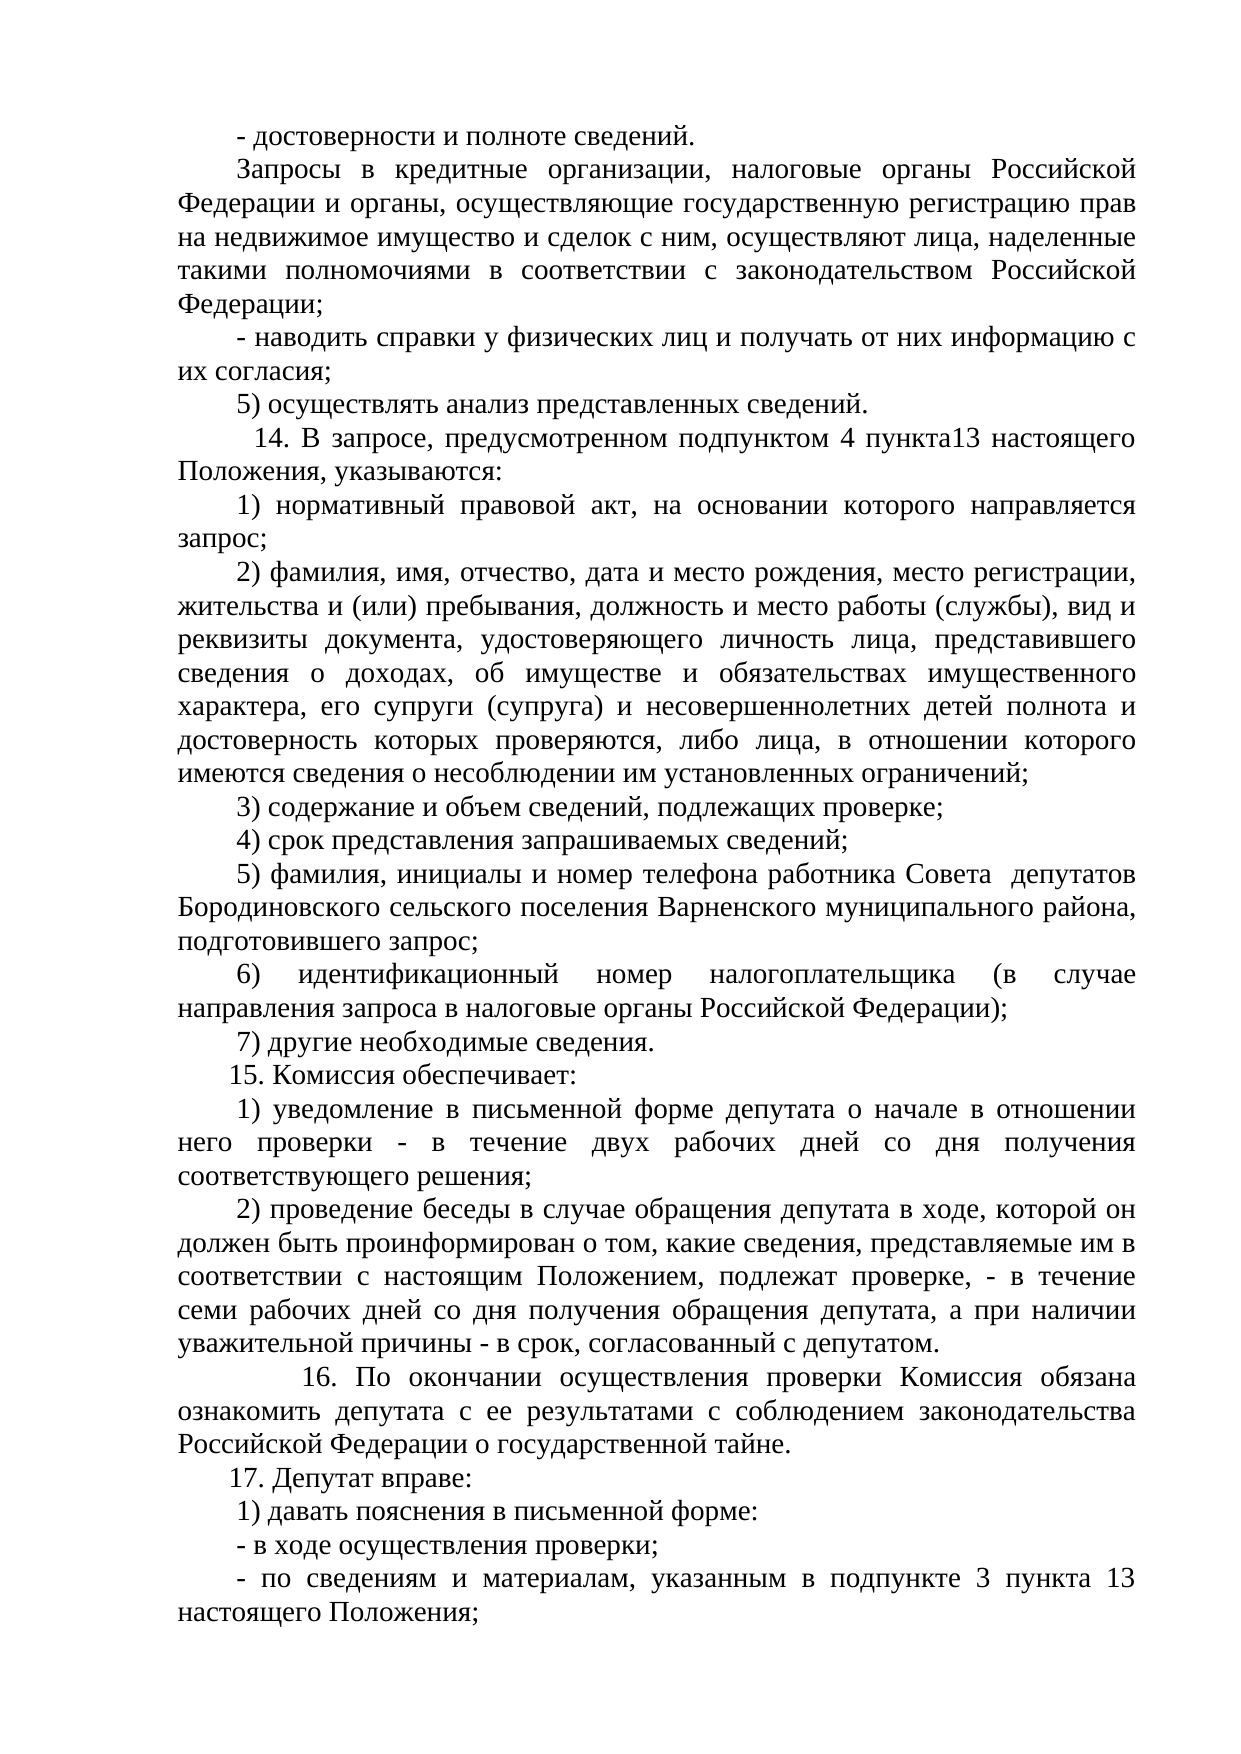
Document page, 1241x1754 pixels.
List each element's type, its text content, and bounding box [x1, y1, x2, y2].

text 17. Депутат вправе: [177, 1460, 1137, 1493]
text 5) фамилия, инициалы и номер телефона работника Совета депутатов Бородиновского сельского поселения Варненского муниципального района, подготовившего запрос; [177, 856, 1137, 957]
text 2) фамилия, имя, отчество, дата и место рождения, место регистрации, жительства и (или) пребывания, должность и место работы (службы), вид и реквизиты документа, удостоверяющего личность лица, представившего сведения о доходах, об имуществе и обязательствах имущественного характера, его супруги (супруга) и несовершеннолетних детей полнота и достоверность которых проверяются, либо лица, в отношении которого имеются сведения о несоблюдении им установленных ограничений; [177, 554, 1137, 789]
text - по сведениям и материалам, указанным в подпункте 3 пункта 13 настоящего Положения; [177, 1560, 1137, 1627]
text 5) осуществлять анализ представленных сведений. [177, 386, 1137, 420]
text 16. По окончании осуществления проверки Комиссия обязана ознакомить депутата с ее результатами с соблюдением законодательства Российской Федерации о государственной тайне. [177, 1359, 1137, 1460]
text 3) содержание и объем сведений, подлежащих проверке; [177, 789, 1137, 822]
text 1) уведомление в письменной форме депутата о начале в отношении него проверки - в течение двух рабочих дней со дня получения соответствующего решения; [177, 1091, 1137, 1191]
text 6) идентификационный номер налогоплательщика (в случае направления запроса в налоговые органы Российской Федерации); [177, 957, 1137, 1024]
text 14. В запросе, предусмотренном подпунктом 4 пункта13 настоящего Положения, указываются: [177, 420, 1137, 487]
text - в ходе осуществления проверки; [177, 1527, 1137, 1560]
text 2) проведение беседы в случае обращения депутата в ходе, которой он должен быть проинформирован о том, какие сведения, представляемые им в соответствии с настоящим Положением, подлежат проверке, - в течение семи рабочих дней со дня получения обращения депутата, а при наличии уважительной причины - в срок, согласованный с депутатом. [177, 1191, 1137, 1359]
text - наводить справки у физических лиц и получать от них информацию с их согласия; [177, 319, 1137, 386]
text 4) срок представления запрашиваемых сведений; [177, 822, 1137, 856]
text 1) давать пояснения в письменной форме: [177, 1493, 1137, 1527]
text - достоверности и полноте сведений. [177, 118, 1137, 152]
text 7) другие необходимые сведения. [177, 1024, 1137, 1057]
text 15. Комиссия обеспечивает: [177, 1057, 1137, 1091]
text 1) нормативный правовой акт, на основании которого направляется запрос; [177, 487, 1137, 554]
text Запросы в кредитные организации, налоговые органы Российской Федерации и органы, осуществляющие государственную регистрацию прав на недвижимое имущество и сделок с ним, осуществляют лица, наделенные такими полномочиями в соответствии с законодательством Российской Федерации; [177, 152, 1137, 319]
